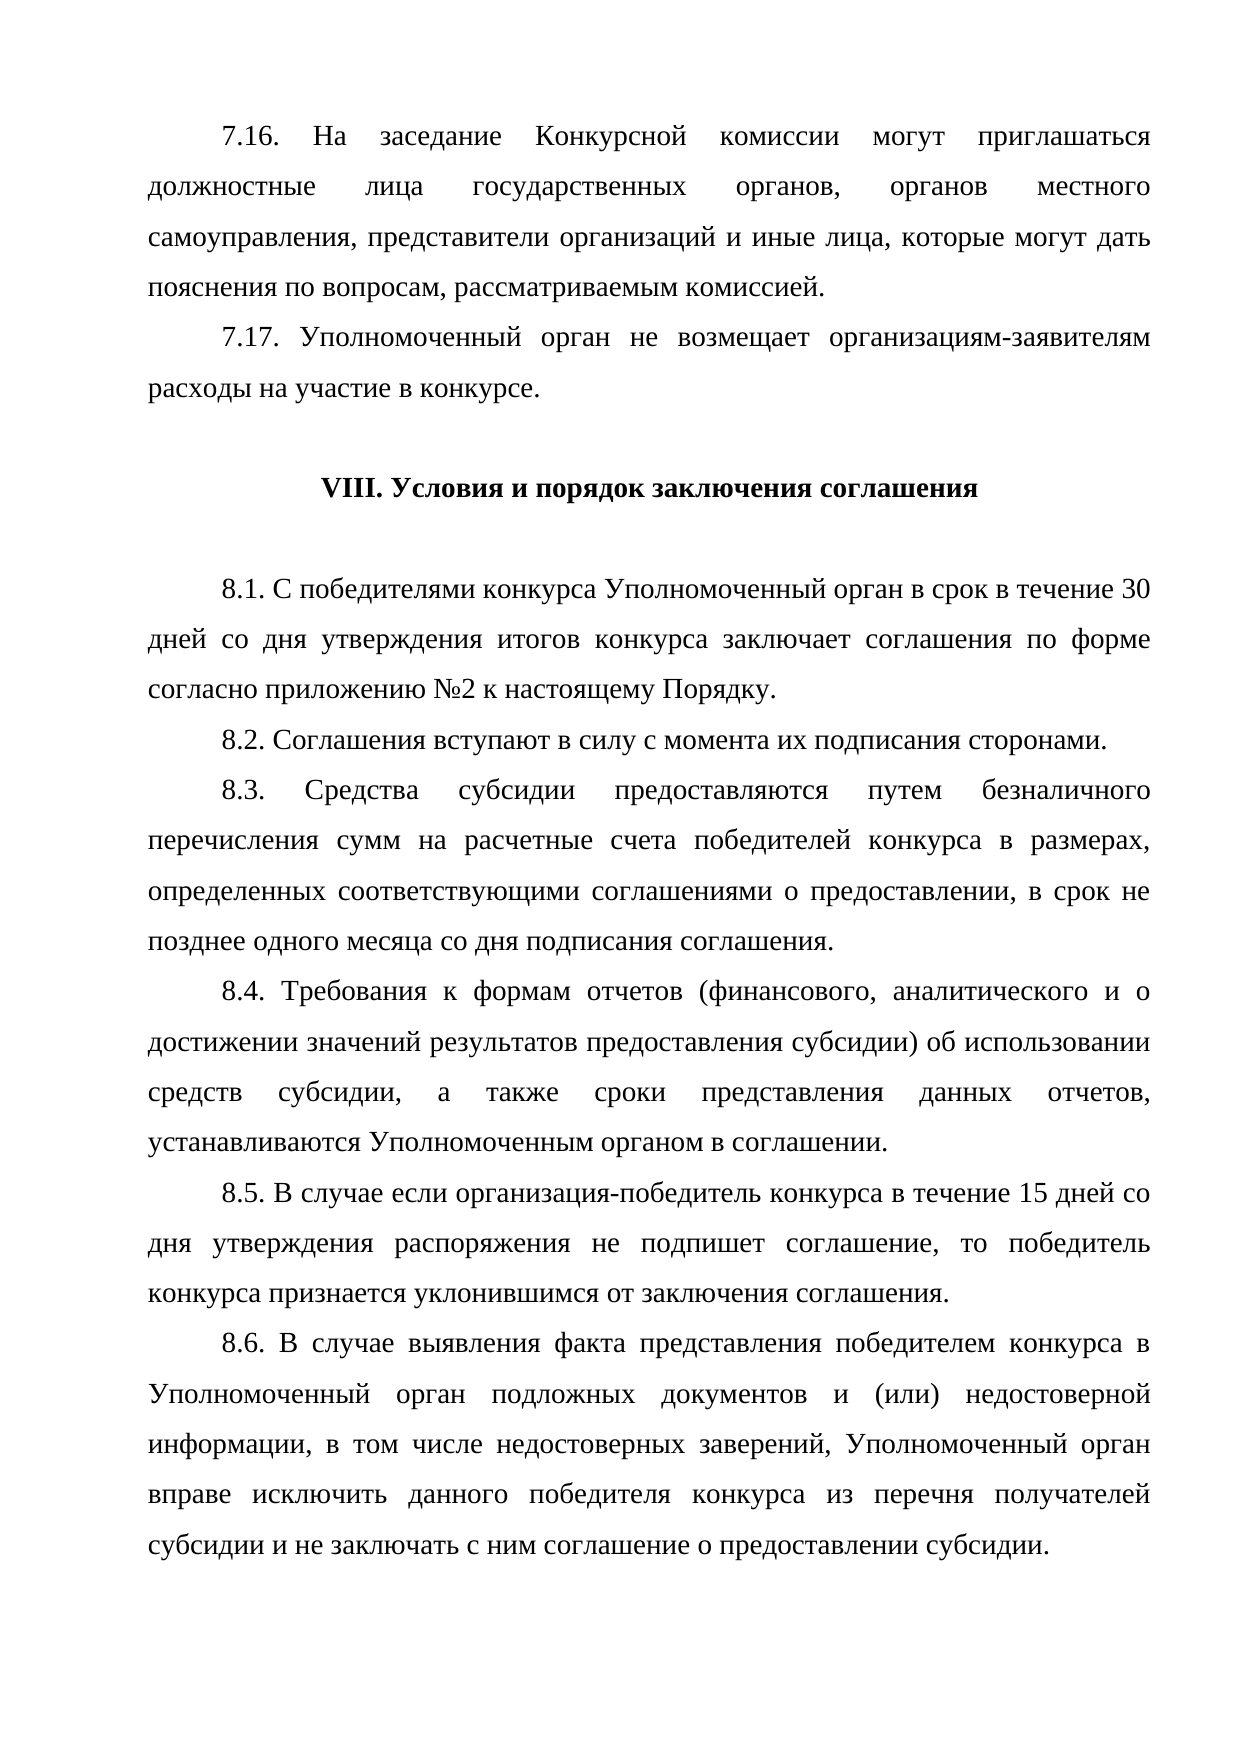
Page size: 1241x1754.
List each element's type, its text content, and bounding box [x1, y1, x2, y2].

text 8.6. В случае выявления факта представления победителем конкурса в Уполномоченный орган подложных документов и (или) недостоверной информации, в том числе недостоверных заверений, Уполномоченный орган вправе исключить данного победителя конкурса из перечня получателей субсидии и не заключать с ним соглашение о предоставлении субсидии. [148, 1326, 1152, 1560]
text 7.16. На заседание Конкурсной комиссии могут приглашаться должностные лица государственных органов, органов местного самоуправления, представители организаций и иные лица, которые могут дать пояснения по вопросам, рассматриваемым комиссией. [148, 118, 1152, 303]
text 7.17. Уполномоченный орган не возмещает организациям-заявителям расходы на участие в конкурсе. [148, 319, 1152, 403]
text 8.3. Средства субсидии предоставляются путем безналичного перечисления сумм на расчетные счета победителей конкурса в размерах, определенных соответствующими соглашениями о предоставлении, в срок не позднее одного месяца со дня подписания соглашения. [148, 772, 1152, 957]
text 8.4. Требования к формам отчетов (финансового, аналитического и о достижении значений результатов предоставления субсидии) об использовании средств субсидии, а также сроки представления данных отчетов, устанавливаются Уполномоченным органом в соглашении. [148, 973, 1152, 1158]
text 8.5. В случае если организация-победитель конкурса в течение 15 дней со дня утверждения распоряжения не подпишет соглашение, то победитель конкурса признается уклонившимся от заключения соглашения. [148, 1175, 1152, 1309]
text VIII. Условия и порядок заключения соглашения [148, 470, 1152, 504]
text 8.1. С победителями конкурса Уполномоченный орган в срок в течение 30 дней со дня утверждения итогов конкурса заключает соглашения по форме согласно приложению №2 к настоящему Порядку. [148, 571, 1152, 705]
text 8.2. Соглашения вступают в силу с момента их подписания сторонами. [148, 722, 1152, 755]
